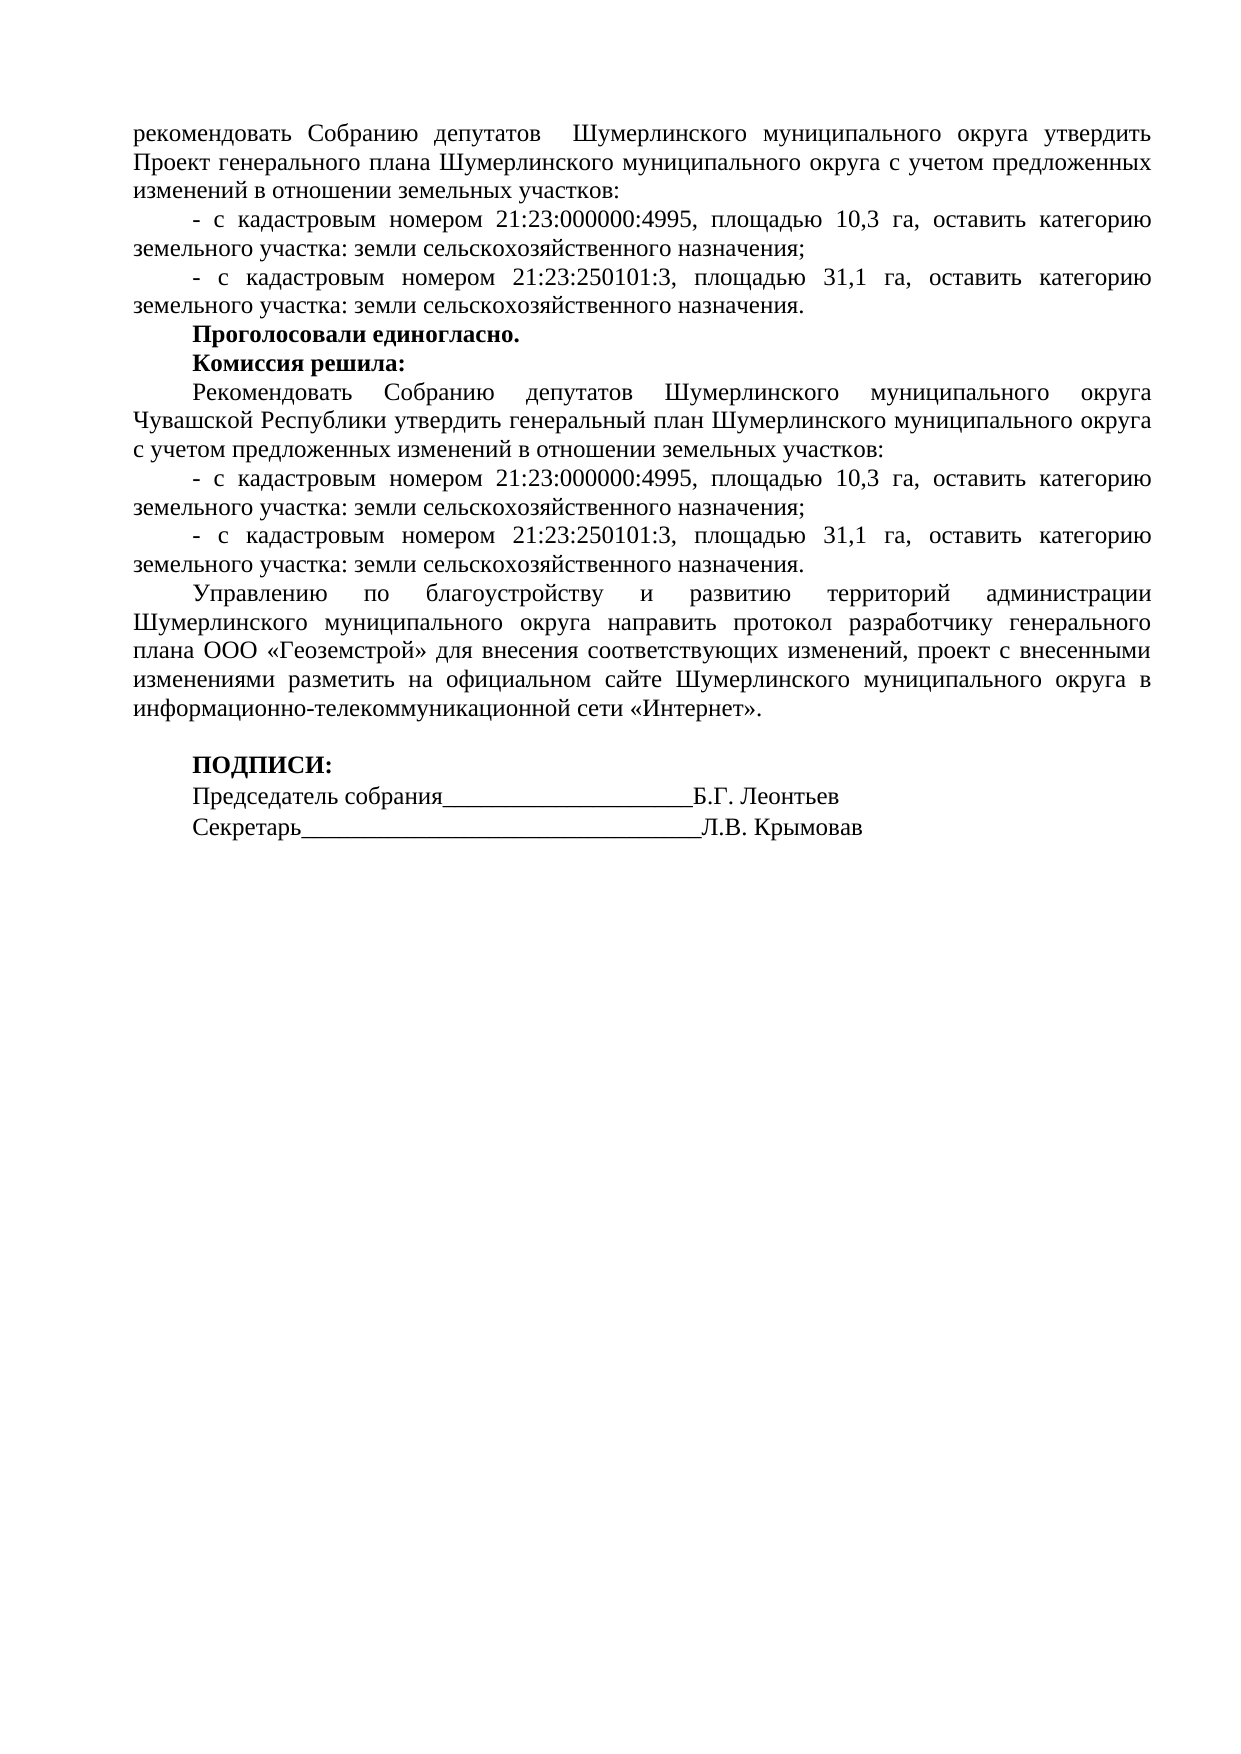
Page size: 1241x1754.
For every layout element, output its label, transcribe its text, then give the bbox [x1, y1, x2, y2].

text - с кадастровым номером 21:23:250101:3, площадью 31,1 га, оставить категорию земельного участка: земли сельскохозяйственного назначения. [133, 521, 1152, 578]
text Проголосовали единогласно. [133, 319, 1152, 348]
text Рекомендовать Собранию депутатов Шумерлинского муниципального округа Чувашской Республики утвердить генеральный план Шумерлинского муниципального округа с учетом предложенных изменений в отношении земельных участков: [133, 377, 1152, 463]
text Управлению по благоустройству и развитию территорий администрации Шумерлинского муниципального округа направить протокол разработчику генерального плана ООО «Геоземстрой» для внесения соответствующих изменений, проект с внесенными изменениями разметить на официальном сайте Шумерлинского муниципального округа в информационно-телекоммуникационной сети «Интернет». [133, 578, 1152, 722]
text - с кадастровым номером 21:23:000000:4995, площадью 10,3 га, оставить категорию земельного участка: земли сельскохозяйственного назначения; [133, 204, 1152, 262]
text рекомендовать Собранию депутатов Шумерлинского муниципального округа утвердить Проект генерального плана Шумерлинского муниципального округа с учетом предложенных изменений в отношении земельных участков: [133, 118, 1152, 204]
text Комиссия решила: [133, 348, 1152, 377]
text Председатель собрания____________________Б.Г. Леонтьев [133, 781, 1152, 810]
text - с кадастровым номером 21:23:000000:4995, площадью 10,3 га, оставить категорию земельного участка: земли сельскохозяйственного назначения; [133, 463, 1152, 521]
text - с кадастровым номером 21:23:250101:3, площадью 31,1 га, оставить категорию земельного участка: земли сельскохозяйственного назначения. [133, 262, 1152, 319]
text ПОДПИСИ: [133, 751, 1152, 779]
text Секретарь________________________________Л.В. Крымовав [133, 812, 1152, 841]
